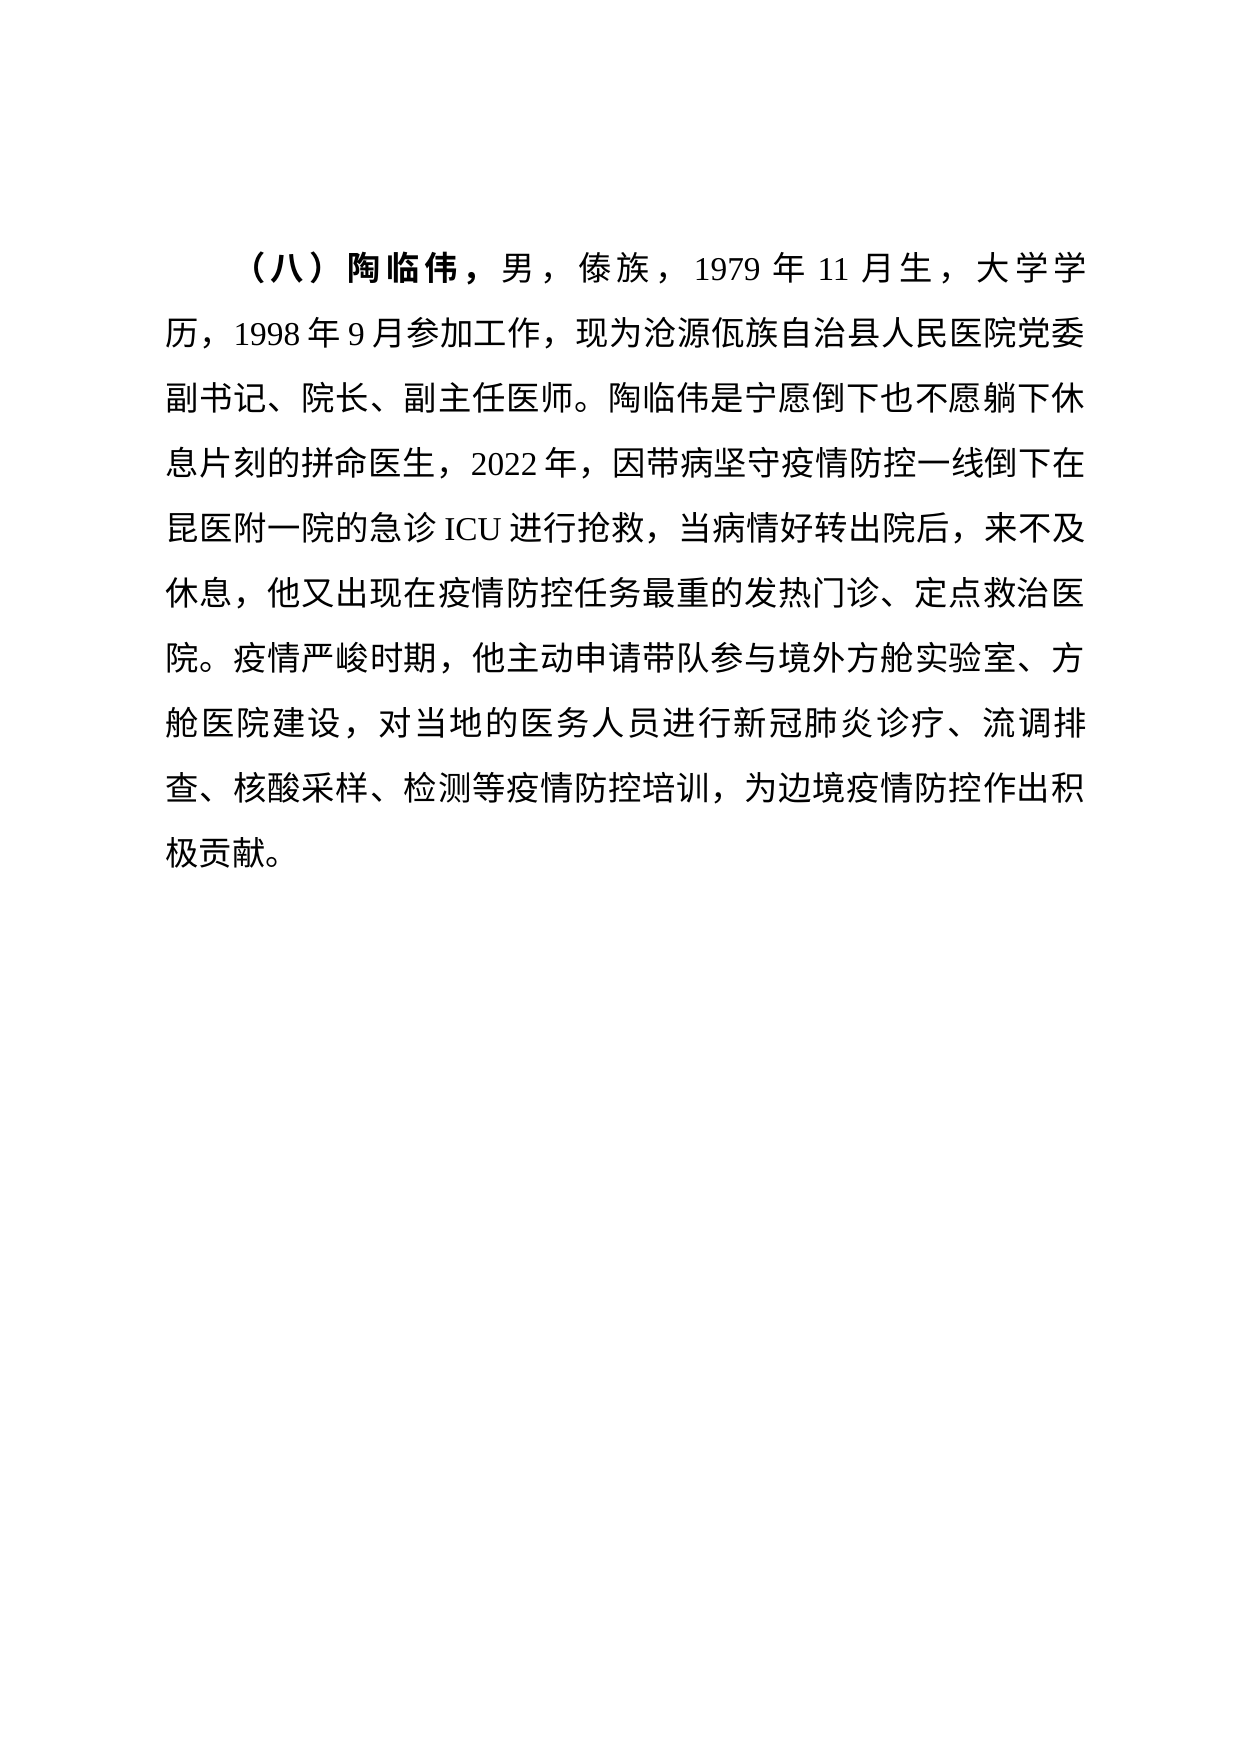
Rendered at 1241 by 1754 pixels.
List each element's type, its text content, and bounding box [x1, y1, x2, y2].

text （八）陶临伟，男，傣族，1979年11月生，大学学历，1998年9月参加工作，现为沧源佤族自治县人民医院党委副书记、院长、副主任医师。陶临伟是宁愿倒下也不愿躺下休息片刻的拼命医生，2022年，因带病坚守疫情防控一线倒下在昆医附一院的急诊ICU进行抢救，当病情好转出院后，来不及休息，他又出现在疫情防控任务最重的发热门诊、定点救治医院。疫情严峻时期，他主动申请带队参与境外方舱实验室、方舱医院建设，对当地的医务人员进行新冠肺炎诊疗、流调排查、核酸采样、检测等疫情防控培训，为边境疫情防控作出积极贡献。 [165, 233, 1087, 883]
